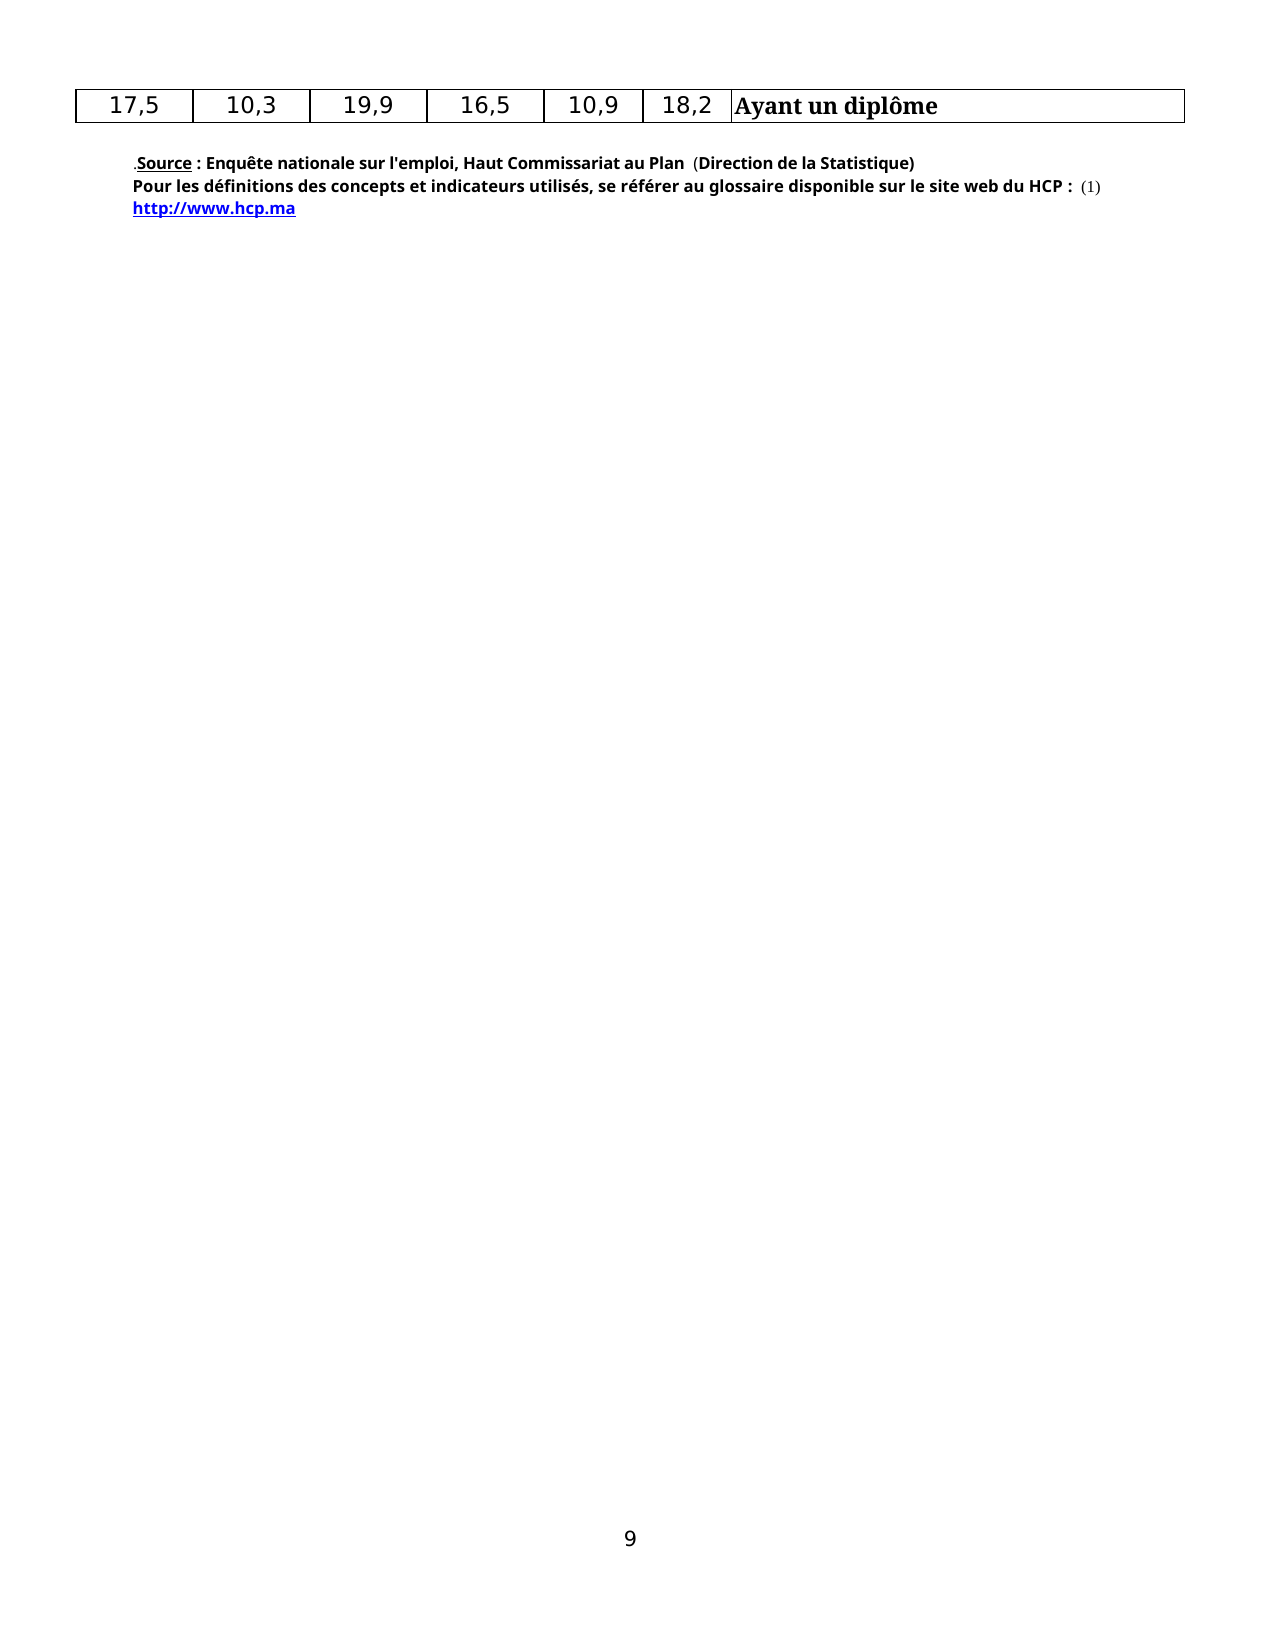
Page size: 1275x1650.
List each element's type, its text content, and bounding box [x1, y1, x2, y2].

table_cell 19,9 [311, 90, 426, 121]
table_cell 17,5 [77, 90, 192, 121]
text (1) Pour les définitions des concepts et indicateurs utilisés, se référer au glossaire disponible sur le site web du HCP : http://www.hcp.ma [133, 174, 1127, 219]
table_cell 10,3 [194, 90, 309, 121]
table_cell 18,2 [644, 90, 731, 121]
text Source : Enquête nationale sur l'emploi, Haut Commissariat au Plan (Direction de la Statistique). [133, 151, 1127, 174]
table_cell Ayant un diplôme [732, 90, 1184, 121]
table_cell 10,9 [545, 90, 642, 121]
table_cell 16,5 [428, 90, 543, 121]
